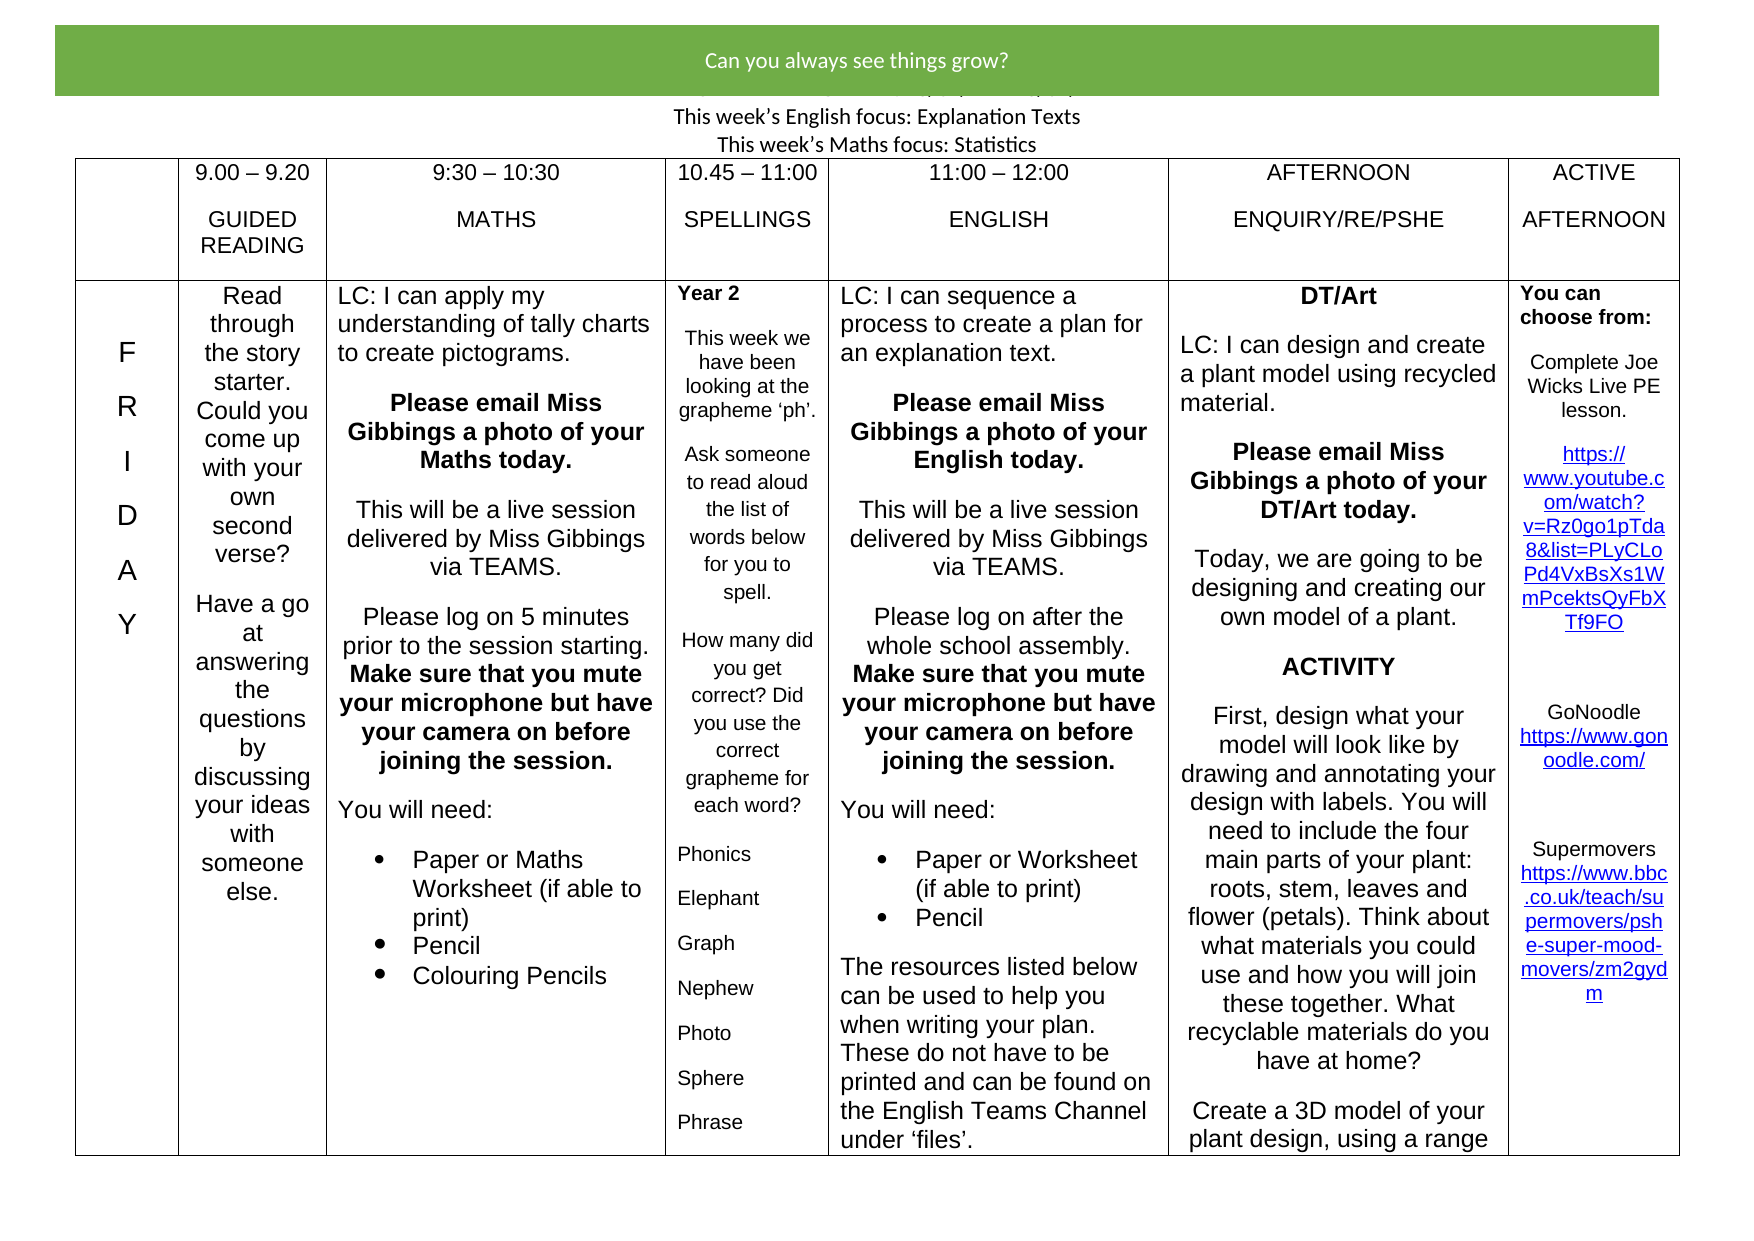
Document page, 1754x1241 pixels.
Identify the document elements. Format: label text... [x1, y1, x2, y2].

table_header ACTIVE AFTERNOON [1509, 159, 1679, 280]
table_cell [179, 281, 326, 1155]
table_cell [666, 281, 828, 1155]
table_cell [1509, 281, 1679, 1155]
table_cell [1169, 281, 1508, 1155]
table_cell F R I D A Y [76, 281, 178, 1155]
table_header 10.45 – 11:00 SPELLINGS [666, 159, 828, 280]
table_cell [327, 281, 665, 1155]
table_header 9.00 – 9.20 GUIDED READING [179, 159, 326, 280]
table_header [76, 159, 178, 280]
table_header 11:00 – 12:00 ENGLISH [829, 159, 1168, 280]
table_header 9:30 – 10:30 MATHS [327, 159, 665, 280]
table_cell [829, 281, 1168, 1155]
table_header AFTERNOON ENQUIRY/RE/PSHE [1169, 159, 1508, 280]
